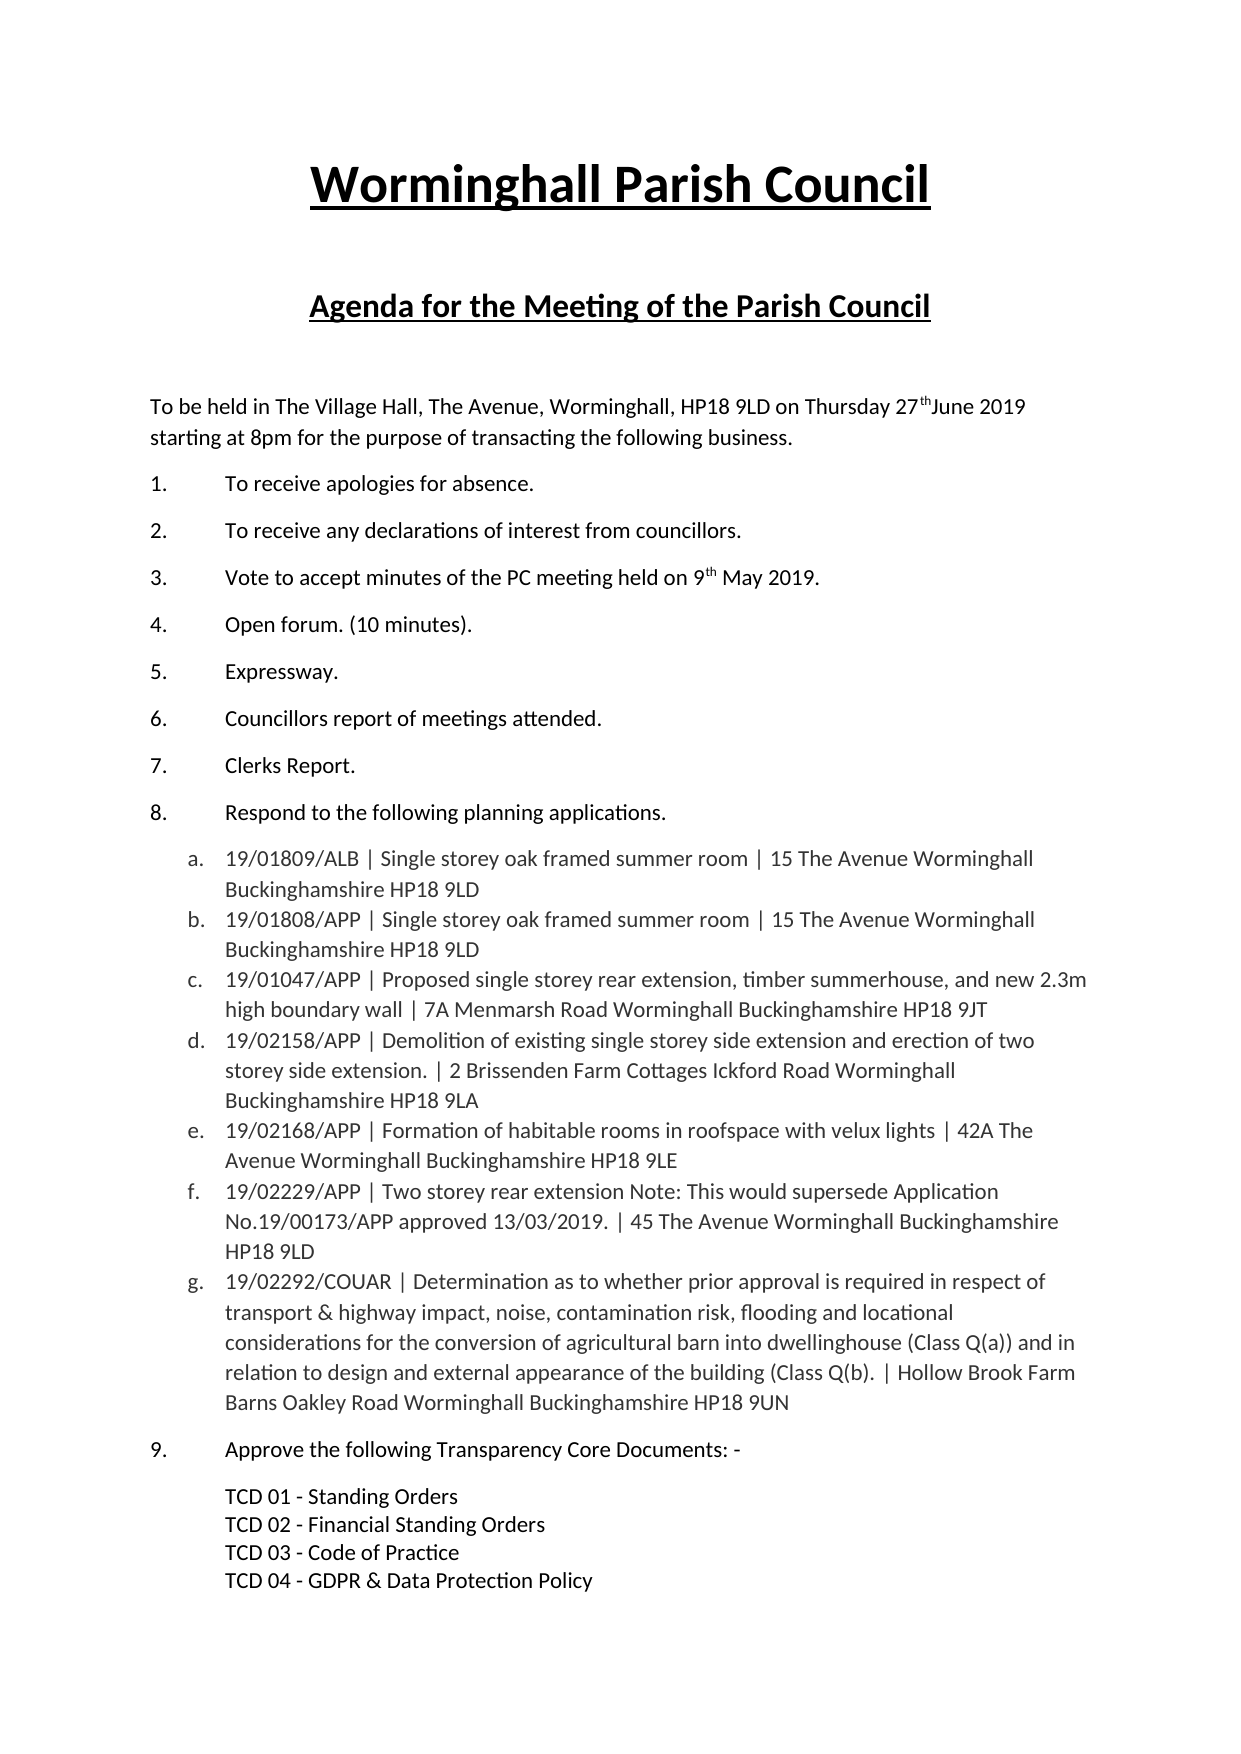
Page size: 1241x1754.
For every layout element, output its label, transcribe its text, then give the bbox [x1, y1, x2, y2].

text 3. Vote to accept minutes of the PC meeting held on 9th May 2019. [150, 563, 1090, 591]
text 2. To receive any declarations of interest from councillors. [150, 516, 1090, 544]
text TCD 02 - Financial Standing Orders [150, 1510, 1090, 1538]
text Agenda for the Meeting of the Parish Council [150, 285, 1090, 326]
text 8. Respond to the following planning applications. [150, 798, 1090, 826]
list 19/02158/APP | Demolition of existing single storey side extension and erection of two storey side extension. | 2 Brissenden Farm Cottages Ickford Road Worminghall Buckinghamshire HP18 9LA [187, 1026, 1090, 1114]
list 19/02229/APP | Two storey rear extension Note: This would supersede Application No.19/00173/APP approved 13/03/2019. | 45 The Avenue Worminghall Buckinghamshire HP18 9LD [187, 1177, 1090, 1265]
text 6. Councillors report of meetings attended. [150, 704, 1090, 732]
text To be held in The Village Hall, The Avenue, Worminghall, HP18 9LD on Thursday 27thJune 2019 starting at 8pm for the purpose of transacting the following business. [150, 392, 1090, 451]
list 19/02168/APP | Formation of habitable rooms in roofspace with velux lights | 42A The Avenue Worminghall Buckinghamshire HP18 9LE [187, 1116, 1090, 1174]
text TCD 04 - GDPR & Data Protection Policy [150, 1566, 1090, 1594]
text 4. Open forum. (10 minutes). [150, 610, 1090, 638]
list 19/02292/COUAR | Determination as to whether prior approval is required in respect of transport & highway impact, noise, contamination risk, flooding and locational considerations for the conversion of agricultural barn into dwellinghouse (Class Q(a)) and in relation to design and external appearance of the building (Class Q(b). | Hollow Brook Farm Barns Oakley Road Worminghall Buckinghamshire HP18 9UN [187, 1267, 1090, 1416]
list 19/01047/APP | Proposed single storey rear extension, timber summerhouse, and new 2.3m high boundary wall | 7A Menmarsh Road Worminghall Buckinghamshire HP18 9JT [187, 965, 1090, 1023]
list 19/01808/APP | Single storey oak framed summer room | 15 The Avenue Worminghall Buckinghamshire HP18 9LD [187, 905, 1090, 963]
text Worminghall Parish Council [150, 150, 1090, 216]
list 19/01809/ALB | Single storey oak framed summer room | 15 The Avenue Worminghall Buckinghamshire HP18 9LD [187, 844, 1090, 903]
text TCD 03 - Code of Practice [150, 1538, 1090, 1566]
text 9. Approve the following Transparency Core Documents: - [150, 1435, 1090, 1463]
text 7. Clerks Report. [150, 751, 1090, 779]
text 5. Expressway. [150, 657, 1090, 685]
text 1. To receive apologies for absence. [150, 469, 1090, 497]
text TCD 01 - Standing Orders [150, 1482, 1090, 1510]
